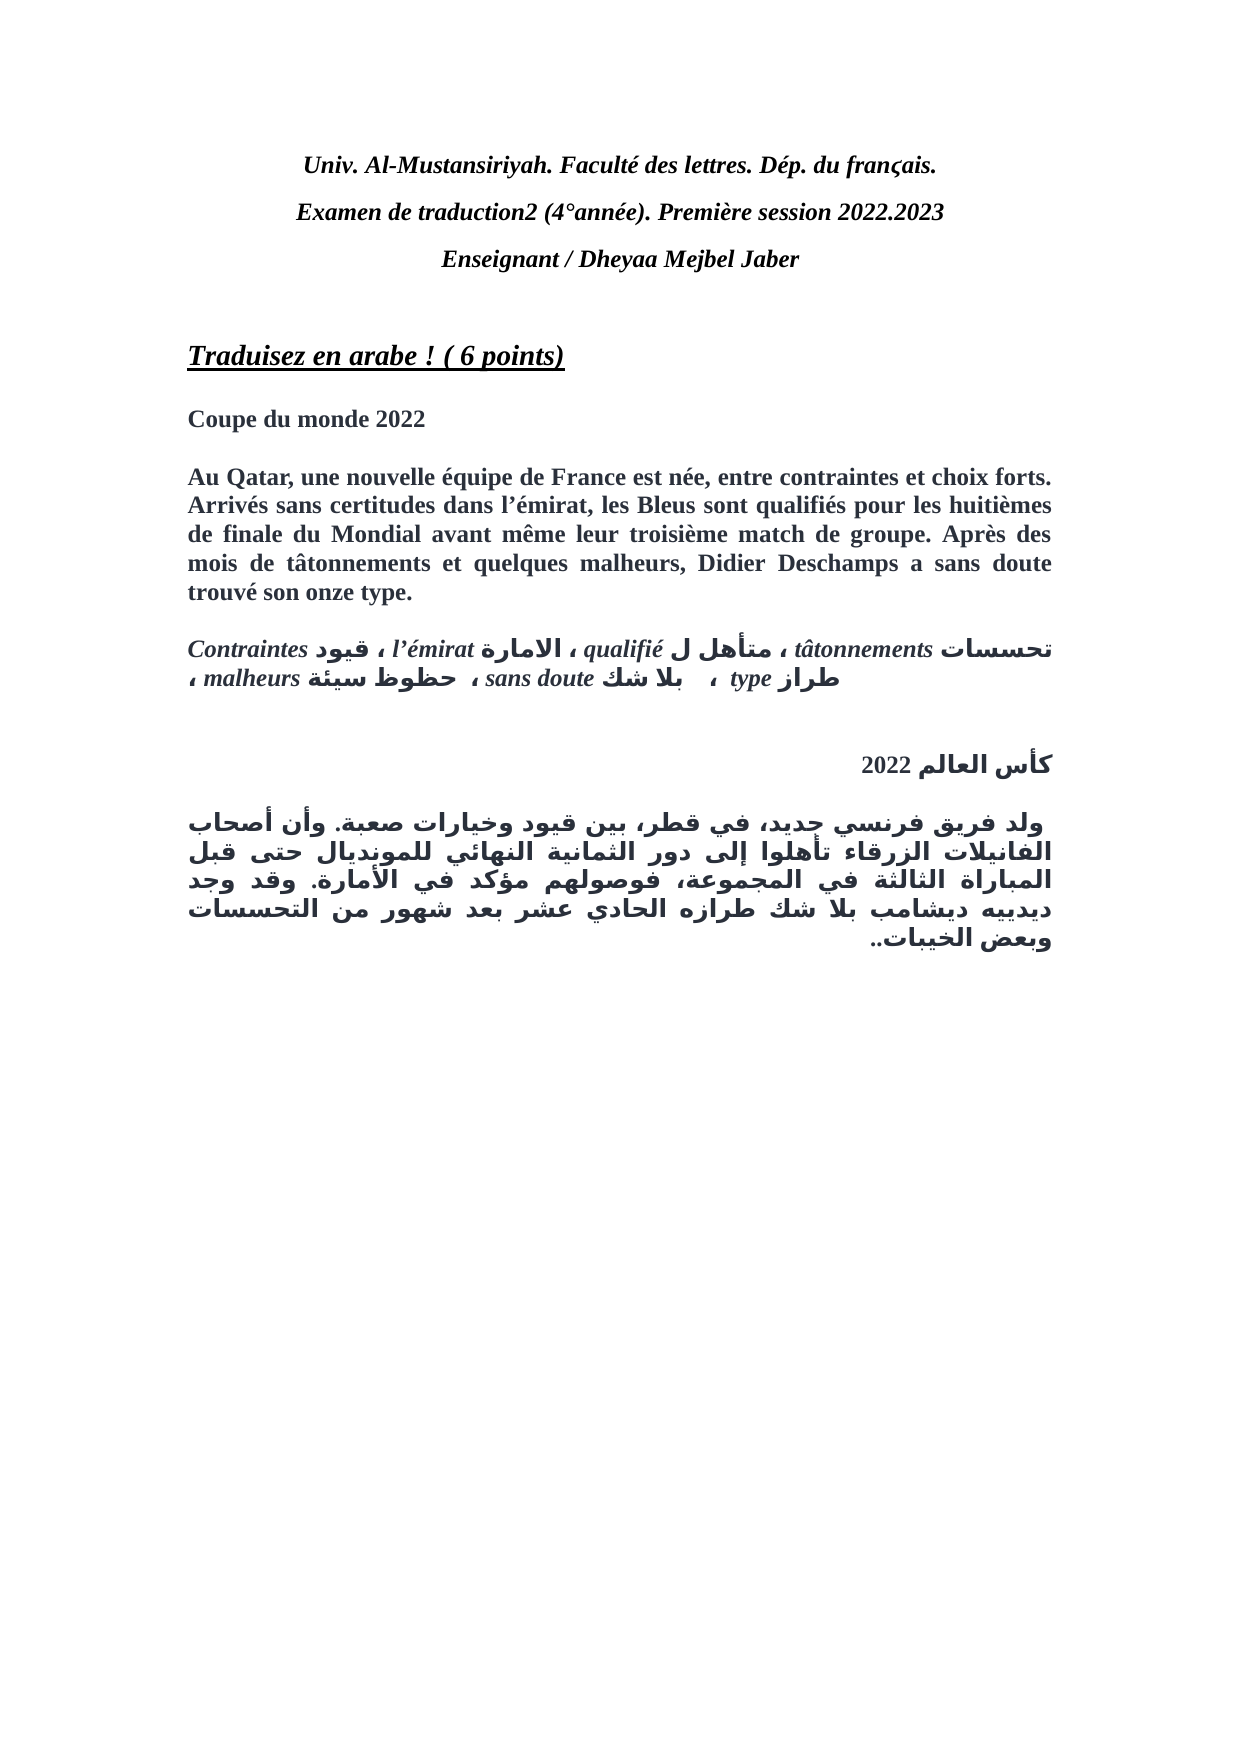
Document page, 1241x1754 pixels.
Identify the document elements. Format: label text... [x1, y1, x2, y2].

text كأس العالم 2022 [187, 721, 1053, 779]
text Enseignant / Dheyaa Mejbel Jaber [187, 244, 1053, 273]
text Contraintes قيود ، l’émirat الامارة ، qualifié متأهل ل ، tâtonnements تحسسات ، malheurs حظوظ سيئة ، sans doute بلا شك ، type طراز [187, 634, 1053, 692]
text Coupe du monde 2022 [187, 404, 1053, 432]
text Au Qatar, une nouvelle équipe de France est née, entre contraintes et choix forts. Arrivés sans certitudes dans l’émirat, les Bleus sont qualifiés pour les huitièmes de finale du Mondial avant même leur troisième match de groupe. Après des mois de tâtonnements et quelques malheurs, Didier Deschamps a sans doute trouvé son onze type. [187, 462, 1053, 605]
text Univ. Al-Mustansiriyah. Faculté des lettres. Dép. du franϛais. [187, 150, 1053, 179]
text Examen de traduction2 (4°année). Première session 2022.2023 [187, 197, 1053, 226]
text Traduisez en arabe ! ( 6 points) [187, 338, 1053, 372]
text ولد فريق فرنسي جديد، في قطر، بين قيود وخيارات صعبة. وأن أصحاب الفانيلات الزرقاء تأهلوا إلى دور الثمانية النهائي للمونديال حتى قبل المباراة الثالثة في المجموعة، فوصولهم مؤكد في الأمارة. وقد وجد ديدييه ديشامب بلا شك طرازه الحادي عشر بعد شهور من التحسسات وبعض الخيبات.. [187, 808, 1053, 952]
